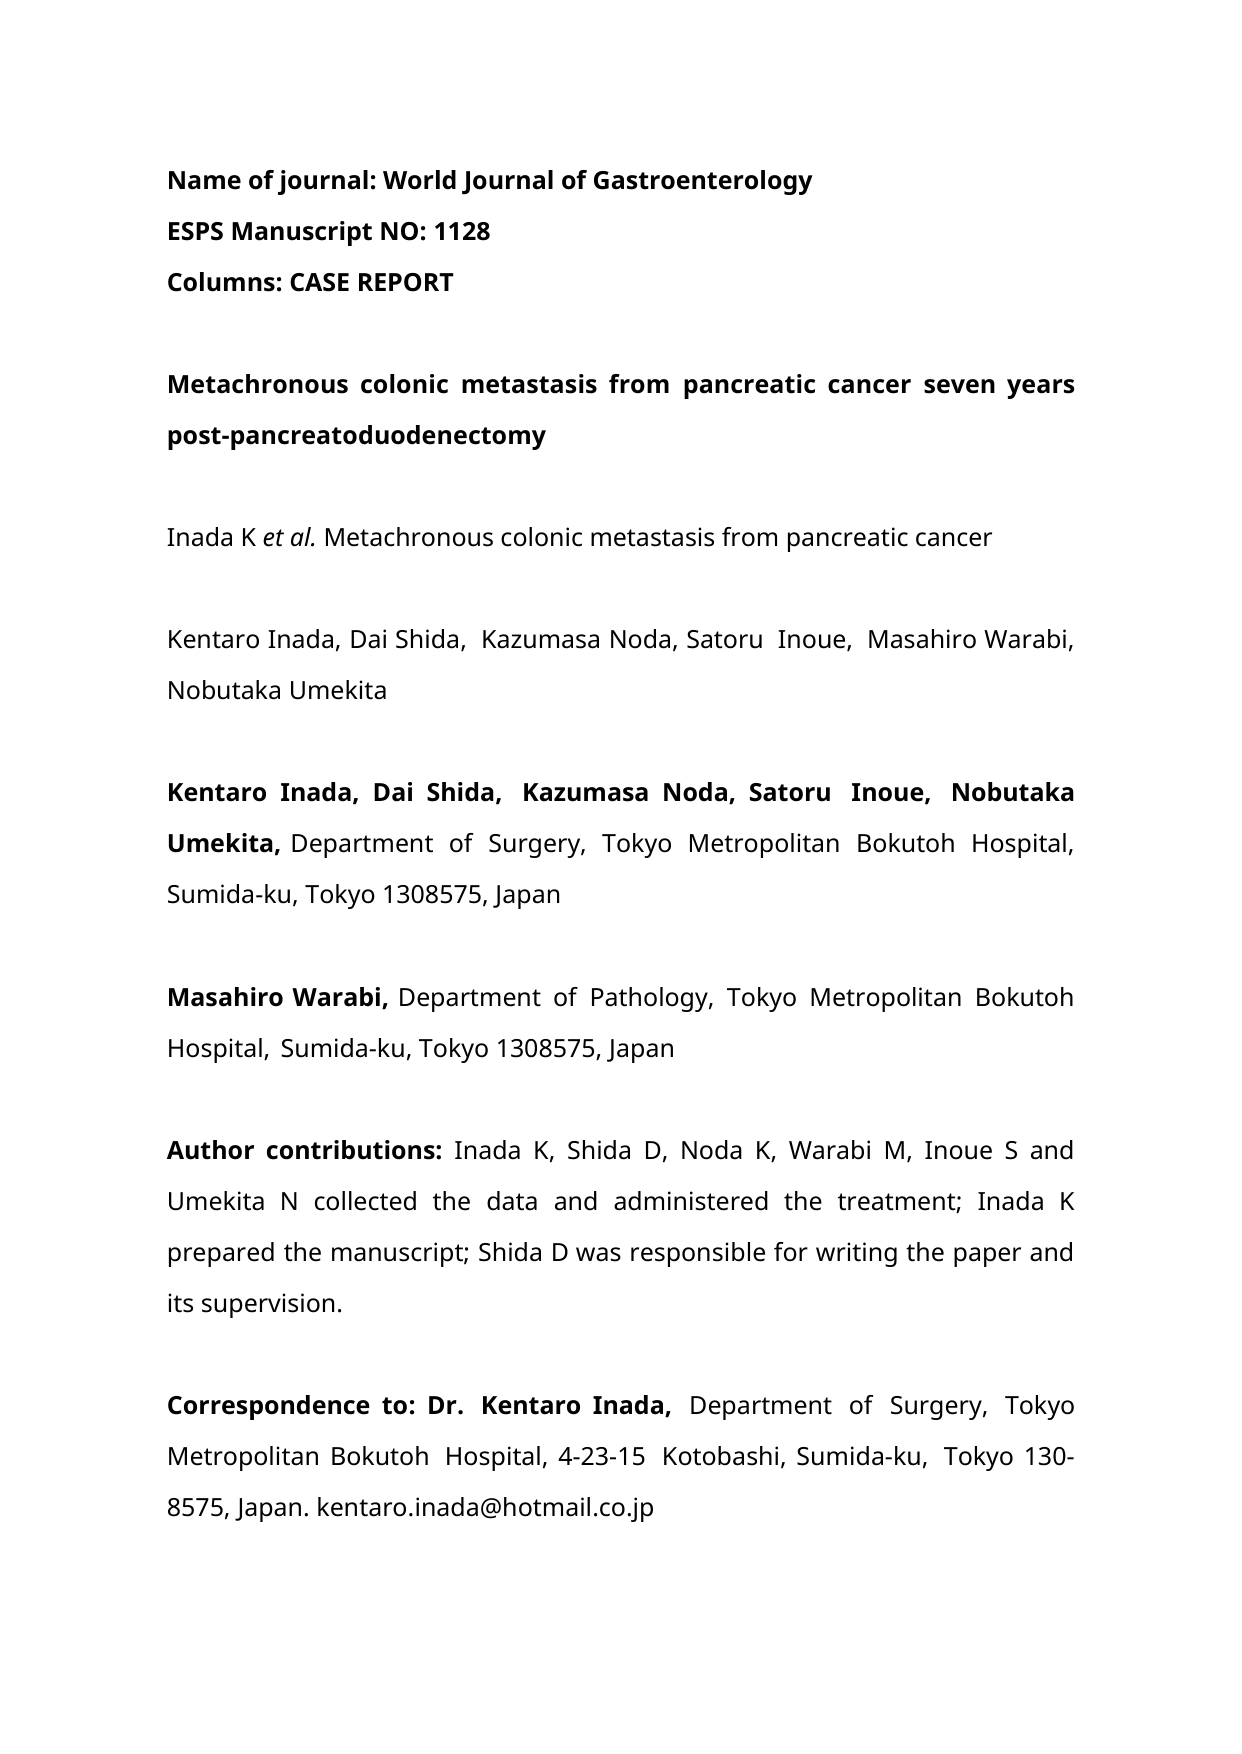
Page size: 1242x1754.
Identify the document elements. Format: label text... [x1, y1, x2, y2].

text ESPS Manuscript NO: 1128 [167, 213, 1075, 248]
text Name of journal: World Journal of Gastroenterology [167, 162, 1075, 197]
text Kentaro Inada, Dai Shida, Kazumasa Noda, Satoru Inoue, Nobutaka Umekita, Department of Surgery, Tokyo Metropolitan Bokutoh Hospital, Sumida-ku, Tokyo 1308575, Japan [167, 775, 1075, 911]
text Kentaro Inada, Dai Shida, Kazumasa Noda, Satoru Inoue, Masahiro Warabi, Nobutaka Umekita [167, 622, 1075, 707]
text Inada K et al. Metachronous colonic metastasis from pancreatic cancer [167, 520, 1075, 554]
text Correspondence to: Dr. Kentaro Inada, Department of Surgery, Tokyo Metropolitan Bokutoh Hospital, 4-23-15 Kotobashi, Sumida-ku, Tokyo 130-8575, Japan. kentaro.inada@hotmail.co.jp [167, 1387, 1075, 1524]
text Metachronous colonic metastasis from pancreatic cancer seven years post-pancreatoduodenectomy [167, 367, 1075, 452]
text Masahiro Warabi, Department of Pathology, Tokyo Metropolitan Bokutoh Hospital, Sumida-ku, Tokyo 1308575, Japan [167, 979, 1075, 1064]
text Author contributions: Inada K, Shida D, Noda K, Warabi M, Inoue S and Umekita N collected the data and administered the treatment; Inada K prepared the manuscript; Shida D was responsible for writing the paper and its supervision. [167, 1132, 1075, 1319]
text Columns: CASE REPORT [167, 264, 1075, 299]
